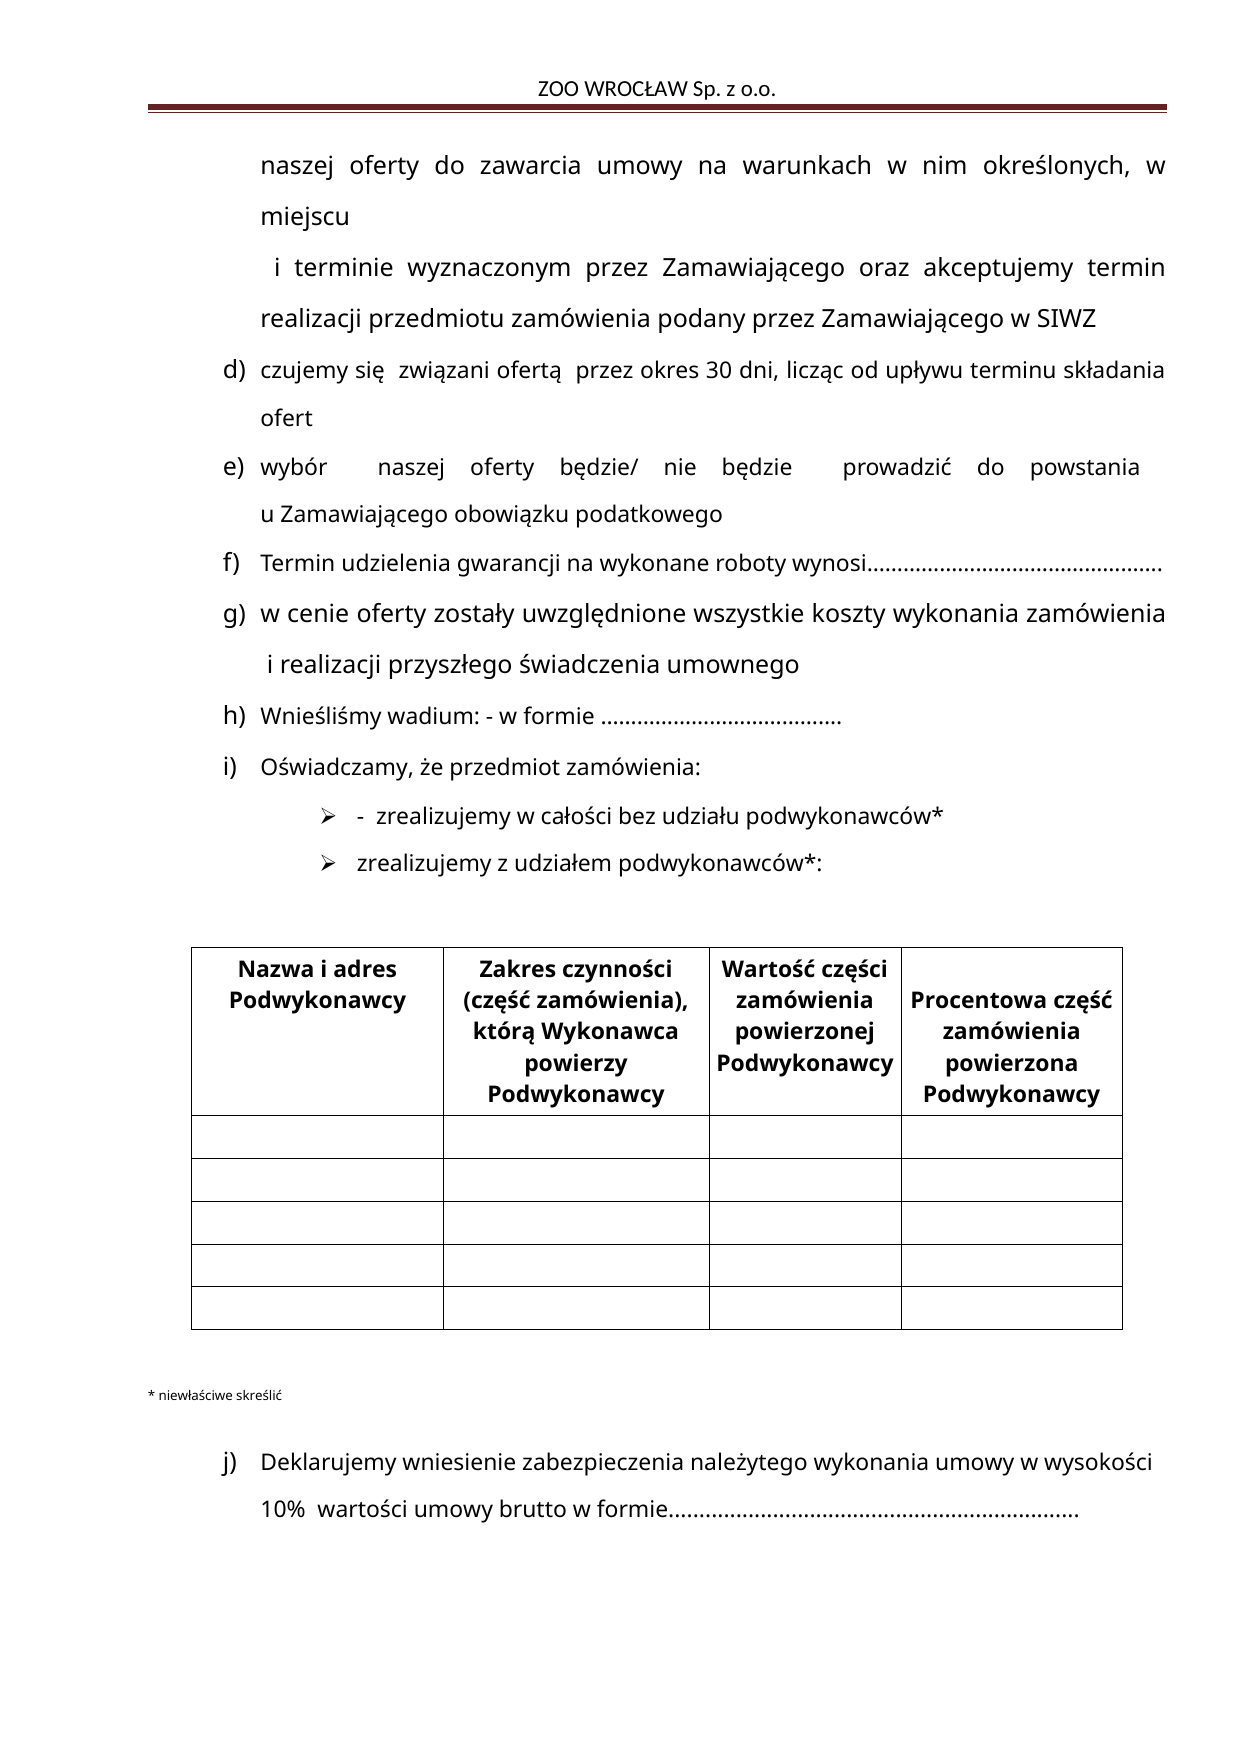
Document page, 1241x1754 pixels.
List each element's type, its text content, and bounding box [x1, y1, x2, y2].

text * niewłaściwe skreślić [148, 1386, 1167, 1418]
table_cell [444, 1287, 709, 1329]
table_header Zakres czynności (część zamówienia), którą Wykonawca powierzy Podwykonawcy [444, 948, 709, 1115]
table_cell [710, 1116, 901, 1158]
table_cell [192, 1245, 443, 1286]
list Deklarujemy wniesienie zabezpieczenia należytego wykonania umowy w wysokości 10% wartości umowy brutto w formie................................................................... [223, 1443, 1167, 1524]
table_cell [192, 1287, 443, 1329]
table_cell [710, 1159, 901, 1201]
table_cell [192, 1159, 443, 1201]
list czujemy się związani ofertą przez okres 30 dni, licząc od upływu terminu składania ofert [223, 352, 1167, 433]
table_header Wartość części zamówienia powierzonej Podwykonawcy [710, 948, 901, 1115]
table_cell [444, 1159, 709, 1201]
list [223, 148, 1167, 335]
table_cell [902, 1245, 1122, 1286]
list w cenie oferty zostały uwzględnione wszystkie koszty wykonania zamówienia i realizacji przyszłego świadczenia umownego [223, 596, 1167, 681]
table_cell [192, 1202, 443, 1243]
list wybór naszej oferty będzie/ nie będzie prowadzić do powstania u Zamawiającego obowiązku podatkowego [223, 448, 1167, 529]
table_cell [192, 1116, 443, 1158]
table_cell [710, 1287, 901, 1329]
list Termin udzielenia gwarancji na wykonane roboty wynosi…………………………………………. [223, 545, 1167, 579]
list zrealizujemy z udziałem podwykonawców*: [319, 847, 1167, 878]
table_cell [902, 1116, 1122, 1158]
table_cell [444, 1245, 709, 1286]
list Oświadczamy, że przedmiot zamówienia: [223, 749, 1167, 783]
table_cell [902, 1287, 1122, 1329]
table_header Nazwa i adres Podwykonawcy [192, 948, 443, 1115]
table_cell [710, 1245, 901, 1286]
table_cell [710, 1202, 901, 1243]
list - zrealizujemy w całości bez udziału podwykonawców* [319, 800, 1167, 831]
table_cell [902, 1202, 1122, 1243]
table_cell [444, 1202, 709, 1243]
list Wnieśliśmy wadium: - w formie …………………………………. [223, 698, 1167, 732]
table_cell [902, 1159, 1122, 1201]
table_header Procentowa część zamówienia powierzona Podwykonawcy [902, 948, 1122, 1115]
table_cell [444, 1116, 709, 1158]
